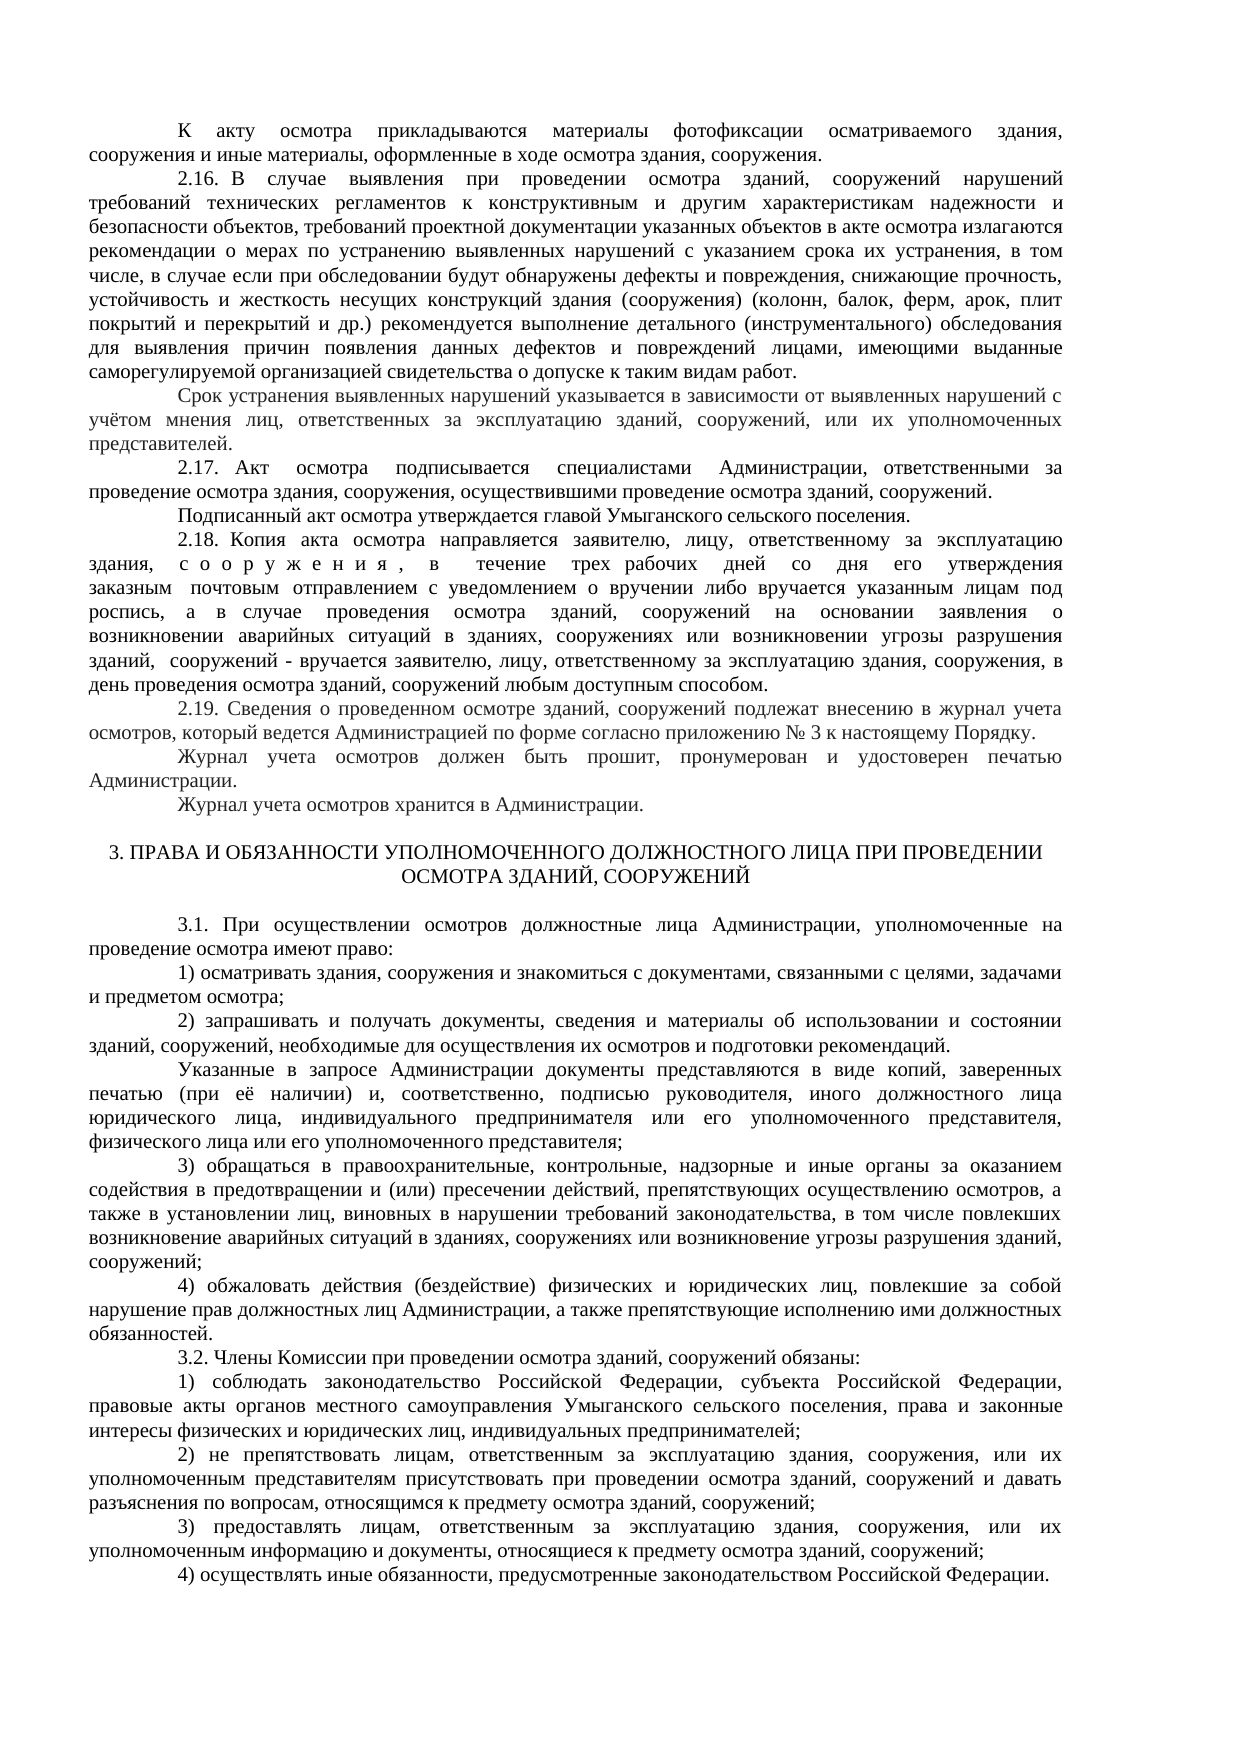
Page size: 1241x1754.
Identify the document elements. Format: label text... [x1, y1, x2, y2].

text 4) осуществлять иные обязанности, предусмотренные законодательством Российской Федерации. [88, 1562, 1063, 1586]
text 3. ПРАВА И ОБЯЗАННОСТИ УПОЛНОМОЧЕННОГО ДОЛЖНОСТНОГО ЛИЦА ПРИ ПРОВЕДЕНИИ ОСМОТРА ЗДАНИЙ, СООРУЖЕНИЙ [88, 840, 1063, 888]
text Указанные в запросе Администрации документы представляются в виде копий, заверенных печатью (при её наличии) и, соответственно, подписью руководителя, иного должностного лица юридического лица, индивидуального предпринимателя или его уполномоченного представителя, физического лица или его уполномоченного представителя; [88, 1057, 1063, 1153]
text 2.17. Акт осмотра подписывается специалистами Администрации, ответственными за проведение осмотра здания, сооружения, осуществившими проведение осмотра зданий, сооружений. [88, 455, 1063, 503]
text К акту осмотра прикладываются материалы фотофиксации осматриваемого здания, сооружения и иные материалы, оформленные в ходе осмотра здания, сооружения. [88, 118, 1063, 166]
text 3.2. Члены Комиссии при проведении осмотра зданий, сооружений обязаны: [88, 1345, 1063, 1369]
text 2) не препятствовать лицам, ответственным за эксплуатацию здания, сооружения, или их уполномоченным представителям присутствовать при проведении осмотра зданий, сооружений и давать разъяснения по вопросам, относящимся к предмету осмотра зданий, сооружений; [88, 1442, 1063, 1514]
text 3.1. При осуществлении осмотров должностные лица Администрации, уполномоченные на проведение осмотра имеют право: [88, 912, 1063, 960]
text 2.16. В случае выявления при проведении осмотра зданий, сооружений нарушений требований технических регламентов к конструктивным и другим характеристикам надежности и безопасности объектов, требований проектной документации указанных объектов в акте осмотра излагаются рекомендации о мерах по устранению выявленных нарушений с указанием срока их устранения, в том числе, в случае если при обследовании будут обнаружены дефекты и повреждения, снижающие прочность, устойчивость и жесткость несущих конструкций здания (сооружения) (колонн, балок, ферм, арок, плит покрытий и перекрытий и др.) рекомендуется выполнение детального (инструментального) обследования для выявления причин появления данных дефектов и повреждений лицами, имеющими выданные саморегулируемой организацией свидетельства о допуске к таким видам работ. [88, 166, 1063, 383]
text 2.19. Сведения о проведенном осмотре зданий, сооружений подлежат внесению в журнал учета осмотров, который ведется Администрацией по форме согласно приложению № 3 к настоящему Порядку. [88, 696, 1063, 744]
text 1) соблюдать законодательство Российской Федерации, субъекта Российской Федерации, правовые акты органов местного самоуправления Умыганского сельского поселения, права и законные интересы физических и юридических лиц, индивидуальных предпринимателей; [88, 1369, 1063, 1442]
text Подписанный акт осмотра утверждается главой Умыганского сельского поселения. [88, 503, 1063, 527]
text Журнал учета осмотров хранится в Администрации. [88, 792, 1063, 816]
text 3) обращаться в правоохранительные, контрольные, надзорные и иные органы за оказанием содействия в предотвращении и (или) пресечении действий, препятствующих осуществлению осмотров, а также в установлении лиц, виновных в нарушении требований законодательства, в том числе повлекших возникновение аварийных ситуаций в зданиях, сооружениях или возникновение угрозы разрушения зданий, сооружений; [88, 1153, 1063, 1273]
text 1) осматривать здания, сооружения и знакомиться с документами, связанными с целями, задачами и предметом осмотра; [88, 960, 1063, 1008]
text Журнал учета осмотров должен быть прошит, пронумерован и удостоверен печатью Администрации. [88, 744, 1063, 792]
text 3) предоставлять лицам, ответственным за эксплуатацию здания, сооружения, или их уполномоченным информацию и документы, относящиеся к предмету осмотра зданий, сооружений; [88, 1514, 1063, 1562]
text 2.18. Копия акта осмотра направляется заявителю, лицу, ответственному за эксплуатацию здания, сооружения, в течение трех рабочих дней со дня его утверждения заказным почтовым отправлением с уведомлением о вручении либо вручается указанным лицам под роспись, а в случае проведения осмотра зданий, сооружений на основании заявления о возникновении аварийных ситуаций в зданиях, сооружениях или возникновении угрозы разрушения зданий, сооружений - вручается заявителю, лицу, ответственному за эксплуатацию здания, сооружения, в день проведения осмотра зданий, сооружений любым доступным способом. [88, 527, 1063, 696]
text Срок устранения выявленных нарушений указывается в зависимости от выявленных нарушений с учётом мнения лиц, ответственных за эксплуатацию зданий, сооружений, или их уполномоченных представителей. [88, 383, 1063, 455]
text 4) обжаловать действия (бездействие) физических и юридических лиц, повлекшие за собой нарушение прав должностных лиц Администрации, а также препятствующие исполнению ими должностных обязанностей. [88, 1273, 1063, 1345]
text 2) запрашивать и получать документы, сведения и материалы об использовании и состоянии зданий, сооружений, необходимые для осуществления их осмотров и подготовки рекомендаций. [88, 1008, 1063, 1057]
